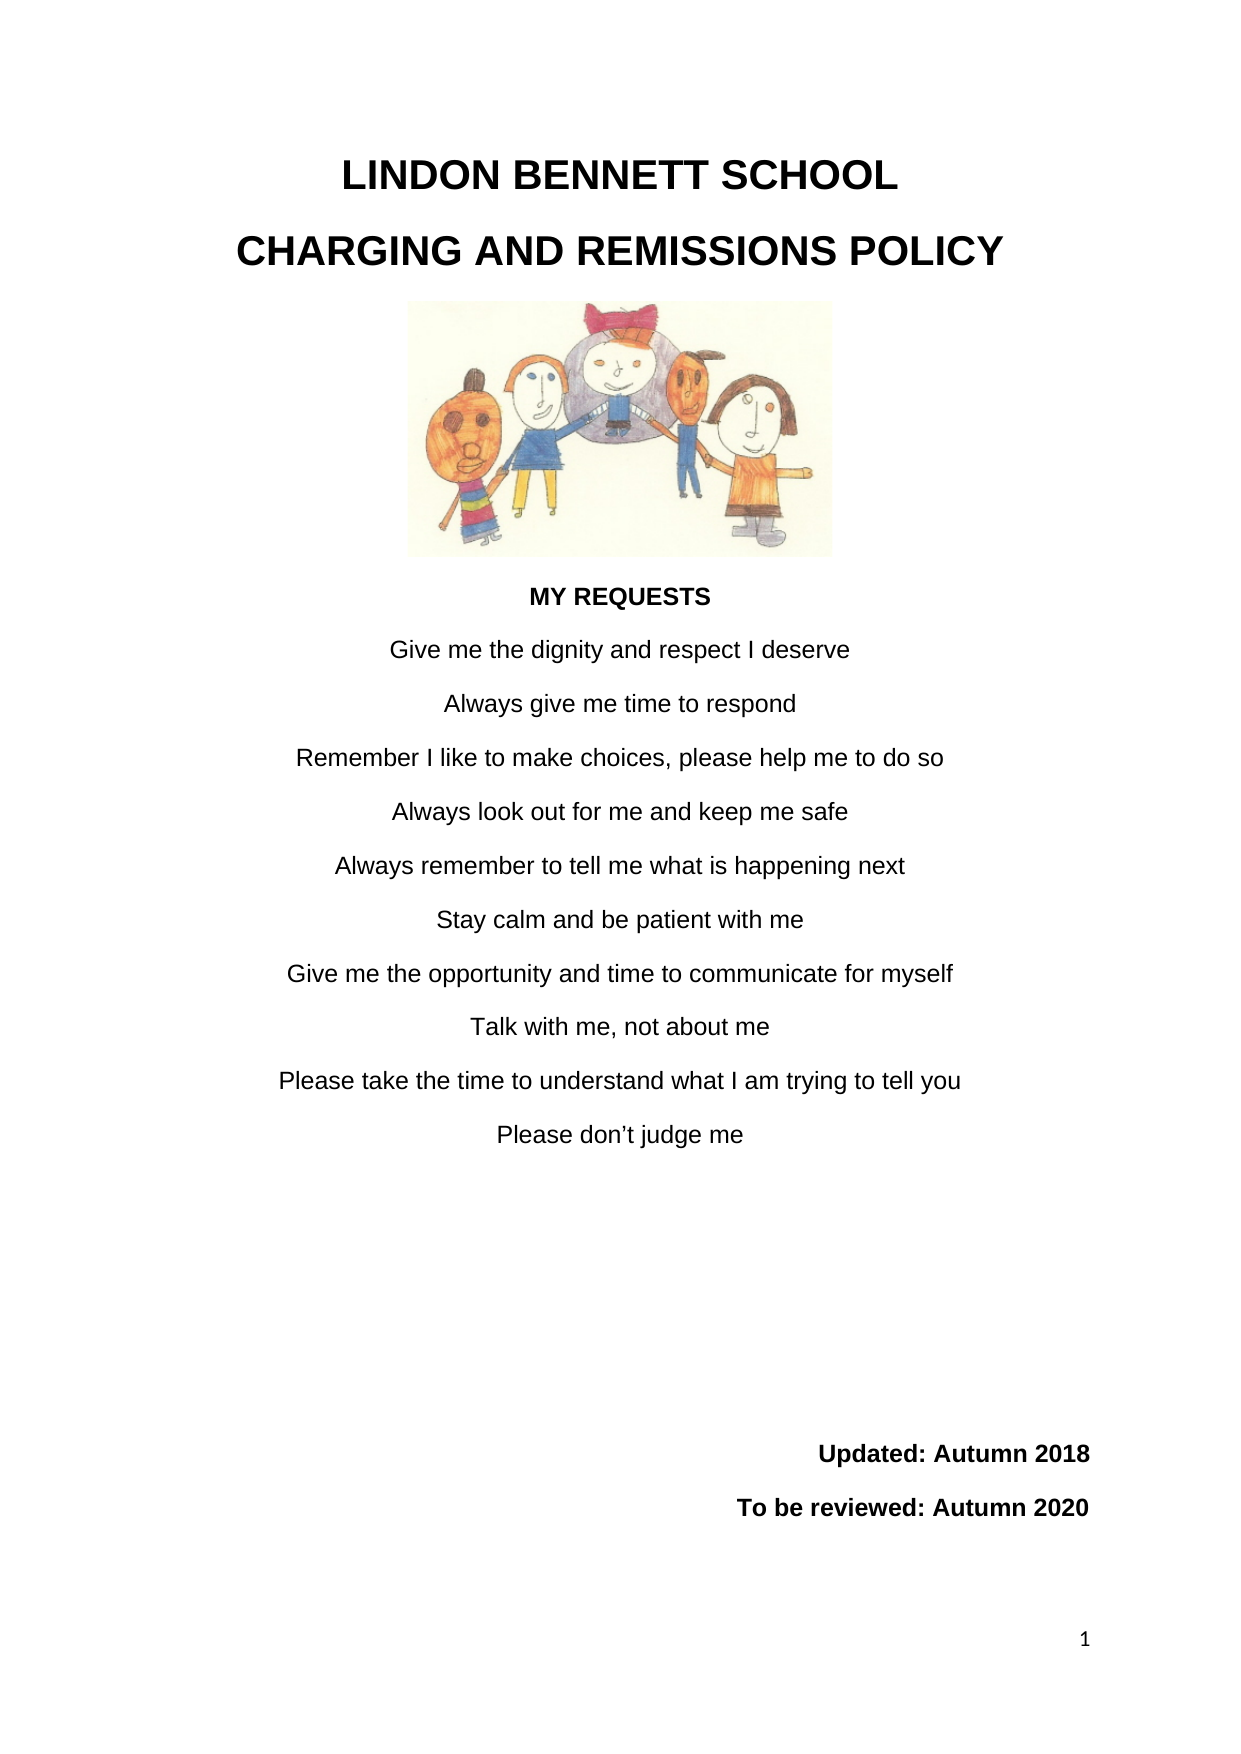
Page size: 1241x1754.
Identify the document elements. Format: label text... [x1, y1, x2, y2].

text Give me the opportunity and time to communicate for myself [150, 958, 1090, 987]
text Updated: Autumn 2018 [150, 1439, 1090, 1468]
text To be reviewed: Autumn 2020 [150, 1493, 1090, 1522]
text Stay calm and be patient with me [150, 905, 1090, 933]
text Talk with me, not about me [150, 1012, 1090, 1041]
picture [407, 301, 833, 557]
text Please take the time to understand what I am trying to tell you [150, 1066, 1090, 1095]
text Always look out for me and keep me safe [150, 797, 1090, 826]
text Always remember to tell me what is happening next [150, 851, 1090, 879]
text Give me the dignity and respect I deserve [150, 635, 1090, 664]
text Please don’t judge me [150, 1120, 1090, 1149]
text LINDON BENNETT SCHOOL [150, 150, 1090, 198]
text MY REQUESTS [150, 582, 1090, 610]
text Remember I like to make choices, please help me to do so [150, 743, 1090, 772]
text CHARGING AND REMISSIONS POLICY [150, 226, 1090, 274]
text Always give me time to respond [150, 689, 1090, 718]
